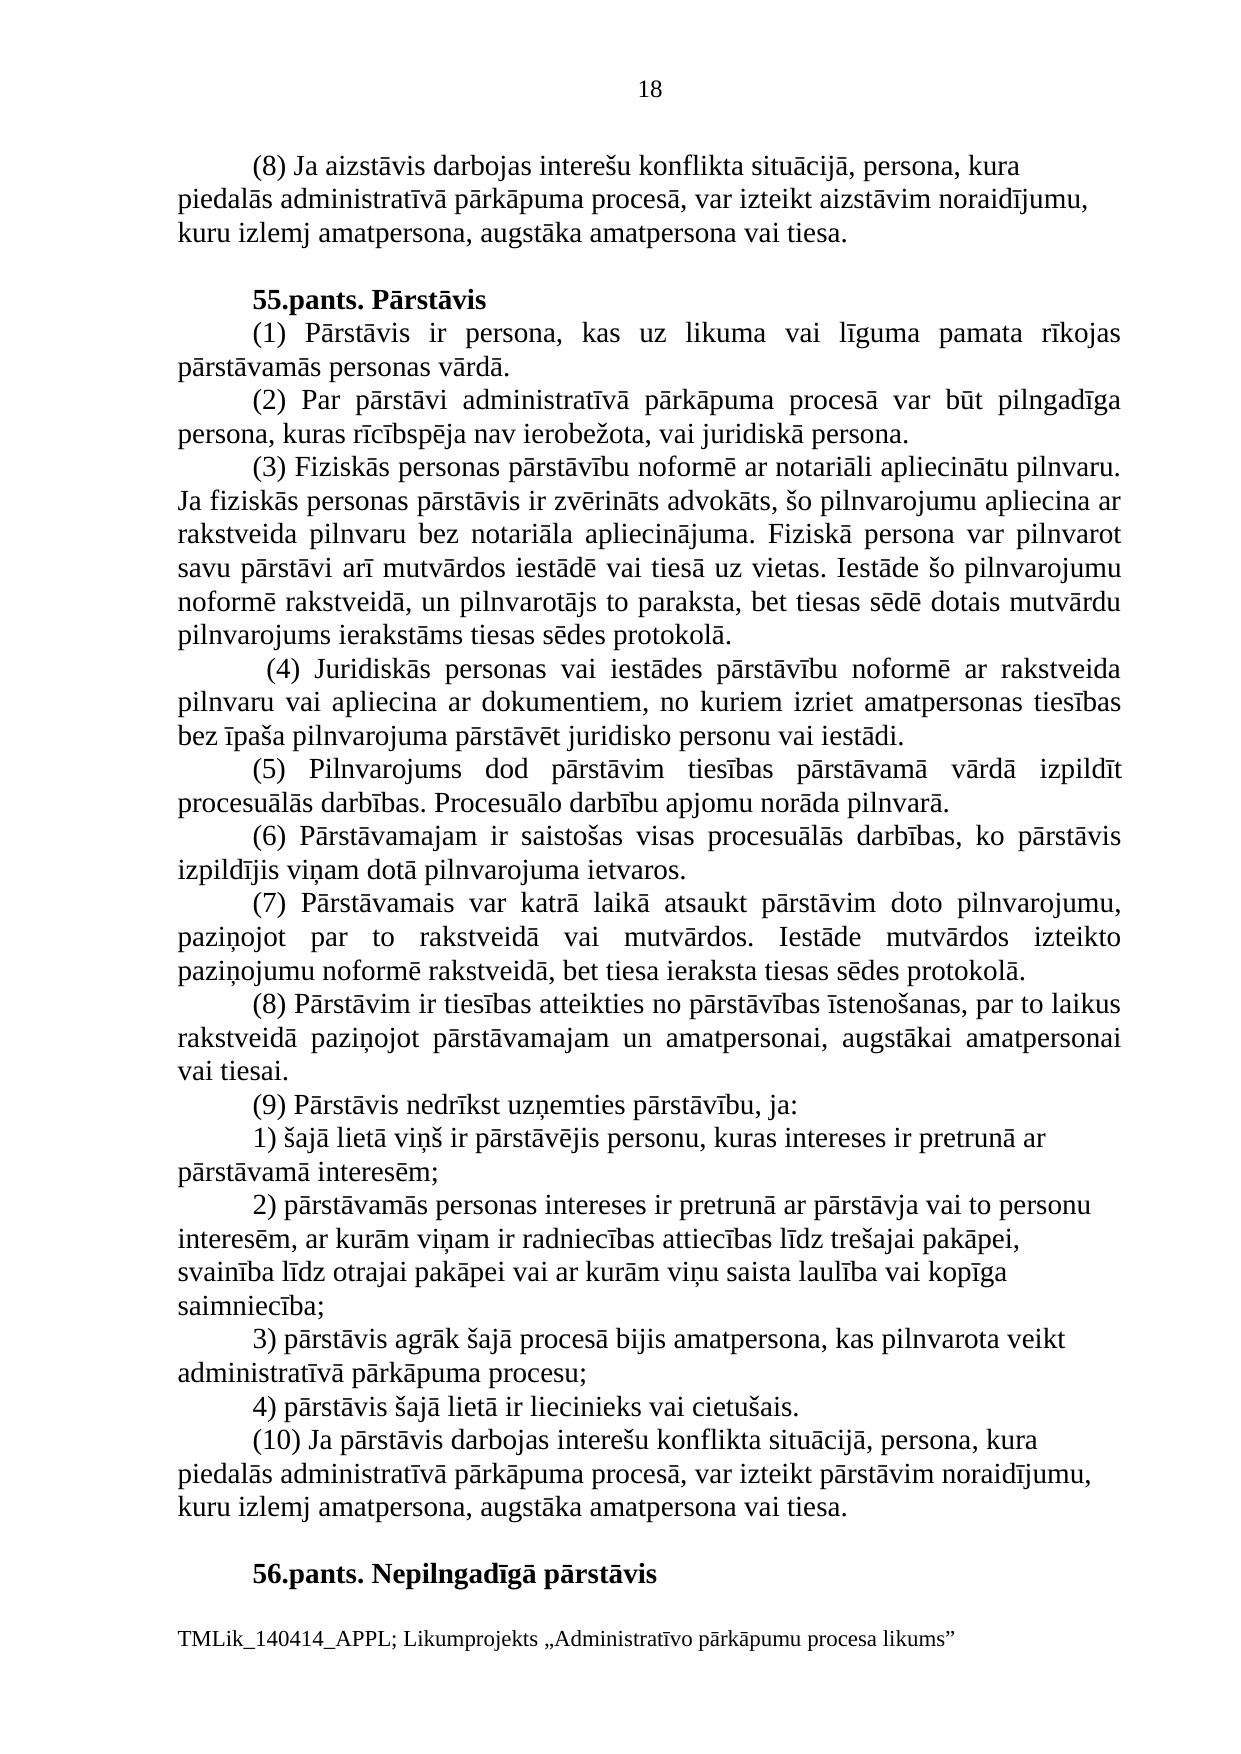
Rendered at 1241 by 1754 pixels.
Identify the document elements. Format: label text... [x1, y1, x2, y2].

text 3) pārstāvis agrāk šajā procesā bijis amatpersona, kas pilnvarota veikt administratīvā pārkāpuma procesu; [177, 1322, 1122, 1389]
text 55.pants. Pārstāvis [177, 282, 1122, 315]
text (2) Par pārstāvi administratīvā pārkāpuma procesā var būt pilngadīga persona, kuras rīcībspēja nav ierobežota, vai juridiskā persona. [177, 382, 1122, 449]
text (3) Fiziskās personas pārstāvību noformē ar notariāli apliecinātu pilnvaru. Ja fiziskās personas pārstāvis ir zvērināts advokāts, šo pilnvarojumu apliecina ar rakstveida pilnvaru bez notariāla apliecinājuma. Fiziskā persona var pilnvarot savu pārstāvi arī mutvārdos iestādē vai tiesā uz vietas. Iestāde šo pilnvarojumu noformē rakstveidā, un pilnvarotājs to paraksta, bet tiesas sēdē dotais mutvārdu pilnvarojums ierakstāms tiesas sēdes protokolā. [177, 449, 1122, 651]
text (6) Pārstāvamajam ir saistošas visas procesuālās darbības, ko pārstāvis izpildījis viņam dotā pilnvarojuma ietvaros. [177, 818, 1122, 886]
text (7) Pārstāvamais var katrā laikā atsaukt pārstāvim doto pilnvarojumu, paziņojot par to rakstveidā vai mutvārdos. Iestāde mutvārdos izteikto paziņojumu noformē rakstveidā, bet tiesa ieraksta tiesas sēdes protokolā. [177, 886, 1122, 986]
text (9) Pārstāvis nedrīkst uzņemties pārstāvību, ja: [177, 1087, 1122, 1120]
text (8) Pārstāvim ir tiesības atteikties no pārstāvības īstenošanas, par to laikus rakstveidā paziņojot pārstāvamajam un amatpersonai, augstākai amatpersonai vai tiesai. [177, 986, 1122, 1087]
text 1) šajā lietā viņš ir pārstāvējis personu, kuras intereses ir pretrunā ar pārstāvamā interesēm; [177, 1120, 1122, 1187]
text 4) pārstāvis šajā lietā ir liecinieks vai cietušais. [177, 1389, 1122, 1422]
text 56.pants. Nepilngadīgā pārstāvis [177, 1556, 1122, 1590]
text (4) Juridiskās personas vai iestādes pārstāvību noformē ar rakstveida pilnvaru vai apliecina ar dokumentiem, no kuriem izriet amatpersonas tiesības bez īpaša pilnvarojuma pārstāvēt juridisko personu vai iestādi. [177, 651, 1122, 751]
text (5) Pilnvarojums dod pārstāvim tiesības pārstāvamā vārdā izpildīt procesuālās darbības. Procesuālo darbību apjomu norāda pilnvarā. [177, 751, 1122, 818]
text 2) pārstāvamās personas intereses ir pretrunā ar pārstāvja vai to personu interesēm, ar kurām viņam ir radniecības attiecības līdz trešajai pakāpei, svainība līdz otrajai pakāpei vai ar kurām viņu saista laulība vai kopīga saimniecība; [177, 1187, 1122, 1322]
text (10) Ja pārstāvis darbojas interešu konflikta situācijā, persona, kura piedalās administratīvā pārkāpuma procesā, var izteikt pārstāvim noraidījumu, kuru izlemj amatpersona, augstāka amatpersona vai tiesa. [177, 1422, 1122, 1523]
text (1) Pārstāvis ir persona, kas uz likuma vai līguma pamata rīkojas pārstāvamās personas vārdā. [177, 315, 1122, 382]
text (8) Ja aizstāvis darbojas interešu konflikta situācijā, persona, kura piedalās administratīvā pārkāpuma procesā, var izteikt aizstāvim noraidījumu, kuru izlemj amatpersona, augstāka amatpersona vai tiesa. [177, 148, 1122, 248]
